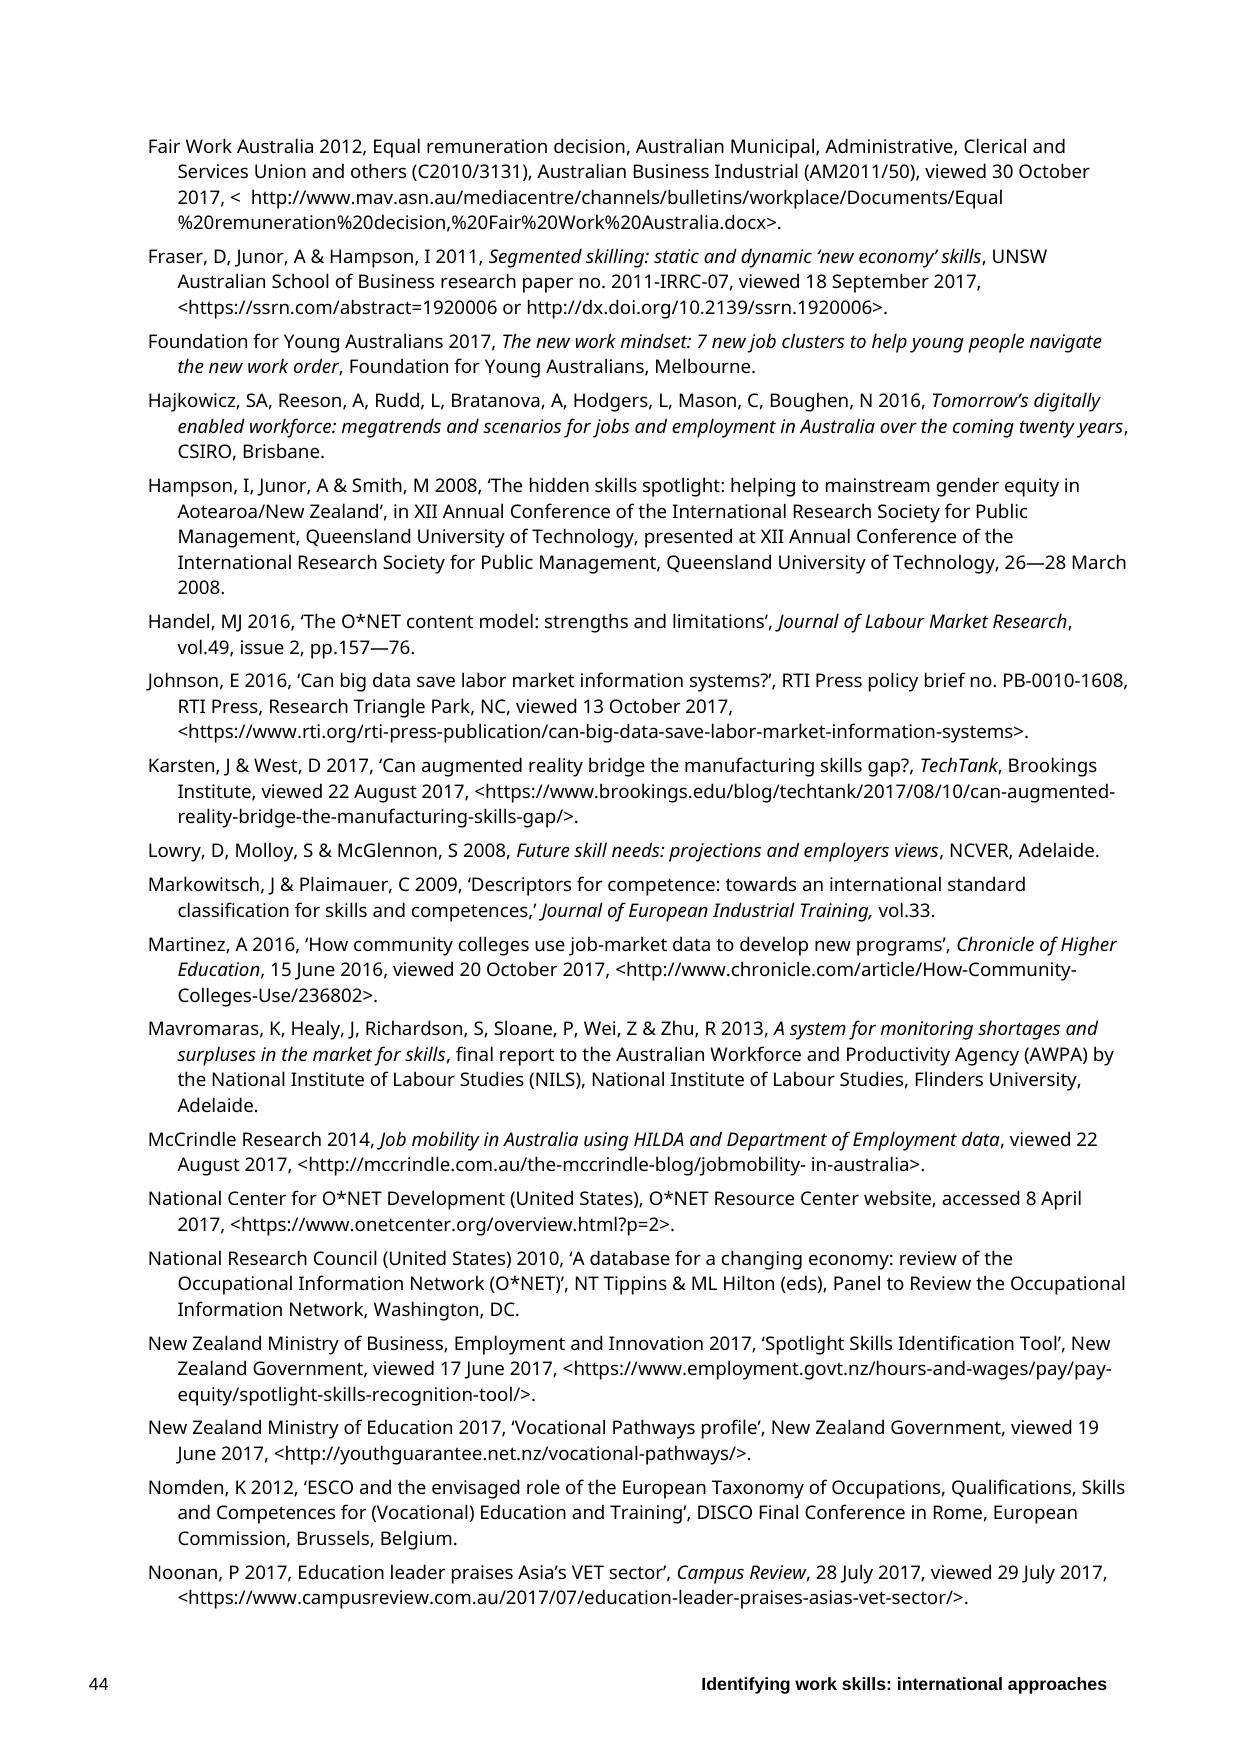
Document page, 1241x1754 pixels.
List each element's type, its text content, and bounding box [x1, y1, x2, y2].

text Fraser, D, Junor, A & Hampson, I 2011, Segmented skilling: static and dynamic ‘new economy’ skills, UNSW Australian School of Business research paper no. 2011-IRRC-07, viewed 18 September 2017, <https://ssrn.com/abstract=1920006 or http://dx.doi.org/10.2139/ssrn.1920006>. [148, 243, 1131, 320]
text Mavromaras, K, Healy, J, Richardson, S, Sloane, P, Wei, Z & Zhu, R 2013, A system for monitoring shortages and surpluses in the market for skills, final report to the Australian Workforce and Productivity Agency (AWPA) by the National Institute of Labour Studies (NILS), National Institute of Labour Studies, Flinders University, Adelaide. [148, 1016, 1131, 1118]
text New Zealand Ministry of Education 2017, ‘Vocational Pathways profile’, New Zealand Government, viewed 19 June 2017, <http://youthguarantee.net.nz/vocational-pathways/>. [148, 1415, 1131, 1466]
text National Research Council (United States) 2010, ‘A database for a changing economy: review of the Occupational Information Network (O*NET)’, NT Tippins & ML Hilton (eds), Panel to Review the Occupational Information Network, Washington, DC. [148, 1245, 1131, 1321]
text Lowry, D, Molloy, S & McGlennon, S 2008, Future skill needs: projections and employers views, NCVER, Adelaide. [148, 838, 1131, 863]
text Johnson, E 2016, ‘Can big data save labor market information systems?’, RTI Press policy brief no. PB-0010-1608, RTI Press, Research Triangle Park, NC, viewed 13 October 2017, <https://www.rti.org/rti-press-publication/can-big-data-save-labor-market-information-systems>. [148, 668, 1131, 744]
text Foundation for Young Australians 2017, The new work mindset: 7 new job clusters to help young people navigate the new work order, Foundation for Young Australians, Melbourne. [148, 328, 1131, 379]
text Markowitsch, J & Plaimauer, C 2009, ‘Descriptors for competence: towards an international standard classification for skills and competences,’ Journal of European Industrial Training, vol.33. [148, 871, 1131, 922]
text Hampson, I, Junor, A & Smith, M 2008, ‘The hidden skills spotlight: helping to mainstream gender equity in Aotearoa/New Zealand’, in XII Annual Conference of the International Research Society for Public Management, Queensland University of Technology, presented at XII Annual Conference of the International Research Society for Public Management, Queensland University of Technology, 26—28 March 2008. [148, 472, 1131, 600]
text Martinez, A 2016, ‘How community colleges use job-market data to develop new programs’, Chronicle of Higher Education, 15 June 2016, viewed 20 October 2017, <http://www.chronicle.com/article/How-Community-Colleges-Use/236802>. [148, 931, 1131, 1007]
text New Zealand Ministry of Business, Employment and Innovation 2017, ‘Spotlight Skills Identification Tool’, New Zealand Government, viewed 17 June 2017, <https://www.employment.govt.nz/hours-and-wages/pay/pay-equity/spotlight-skills-recognition-tool/>. [148, 1330, 1131, 1406]
text Nomden, K 2012, ‘ESCO and the envisaged role of the European Taxonomy of Occupations, Qualifications, Skills and Competences for (Vocational) Education and Training’, DISCO Final Conference in Rome, European Commission, Brussels, Belgium. [148, 1474, 1131, 1551]
text Hajkowicz, SA, Reeson, A, Rudd, L, Bratanova, A, Hodgers, L, Mason, C, Boughen, N 2016, Tomorrow’s digitally enabled workforce: megatrends and scenarios for jobs and employment in Australia over the coming twenty years, CSIRO, Brisbane. [148, 388, 1131, 464]
text National Center for O*NET Development (United States), O*NET Resource Center website, accessed 8 April 2017, <https://www.onetcenter.org/overview.html?p=2>. [148, 1186, 1131, 1237]
text Noonan, P 2017, Education leader praises Asia’s VET sector’, Campus Review, 28 July 2017, viewed 29 July 2017, <https://www.campusreview.com.au/2017/07/education-leader-praises-asias-vet-sector/>. [148, 1559, 1131, 1610]
text Fair Work Australia 2012, Equal remuneration decision, Australian Municipal, Administrative, Clerical and Services Union and others (C2010/3131), Australian Business Industrial (AM2011/50), viewed 30 October 2017, < http://www.mav.asn.au/mediacentre/channels/bulletins/workplace/Documents/Equal%20remuneration%20decision,%20Fair%20Work%20Australia.docx>. [148, 133, 1131, 235]
text Karsten, J & West, D 2017, ‘Can augmented reality bridge the manufacturing skills gap?, TechTank, Brookings Institute, viewed 22 August 2017, <https://www.brookings.edu/blog/techtank/2017/08/10/can-augmented-reality-bridge-the-manufacturing-skills-gap/>. [148, 753, 1131, 829]
text Handel, MJ 2016, ‘The O*NET content model: strengths and limitations’, Journal of Labour Market Research, vol.49, issue 2, pp.157—76. [148, 608, 1131, 659]
text McCrindle Research 2014, Job mobility in Australia using HILDA and Department of Employment data, viewed 22 August 2017, <http://mccrindle.com.au/the-mccrindle-blog/jobmobility- in-australia>. [148, 1126, 1131, 1177]
